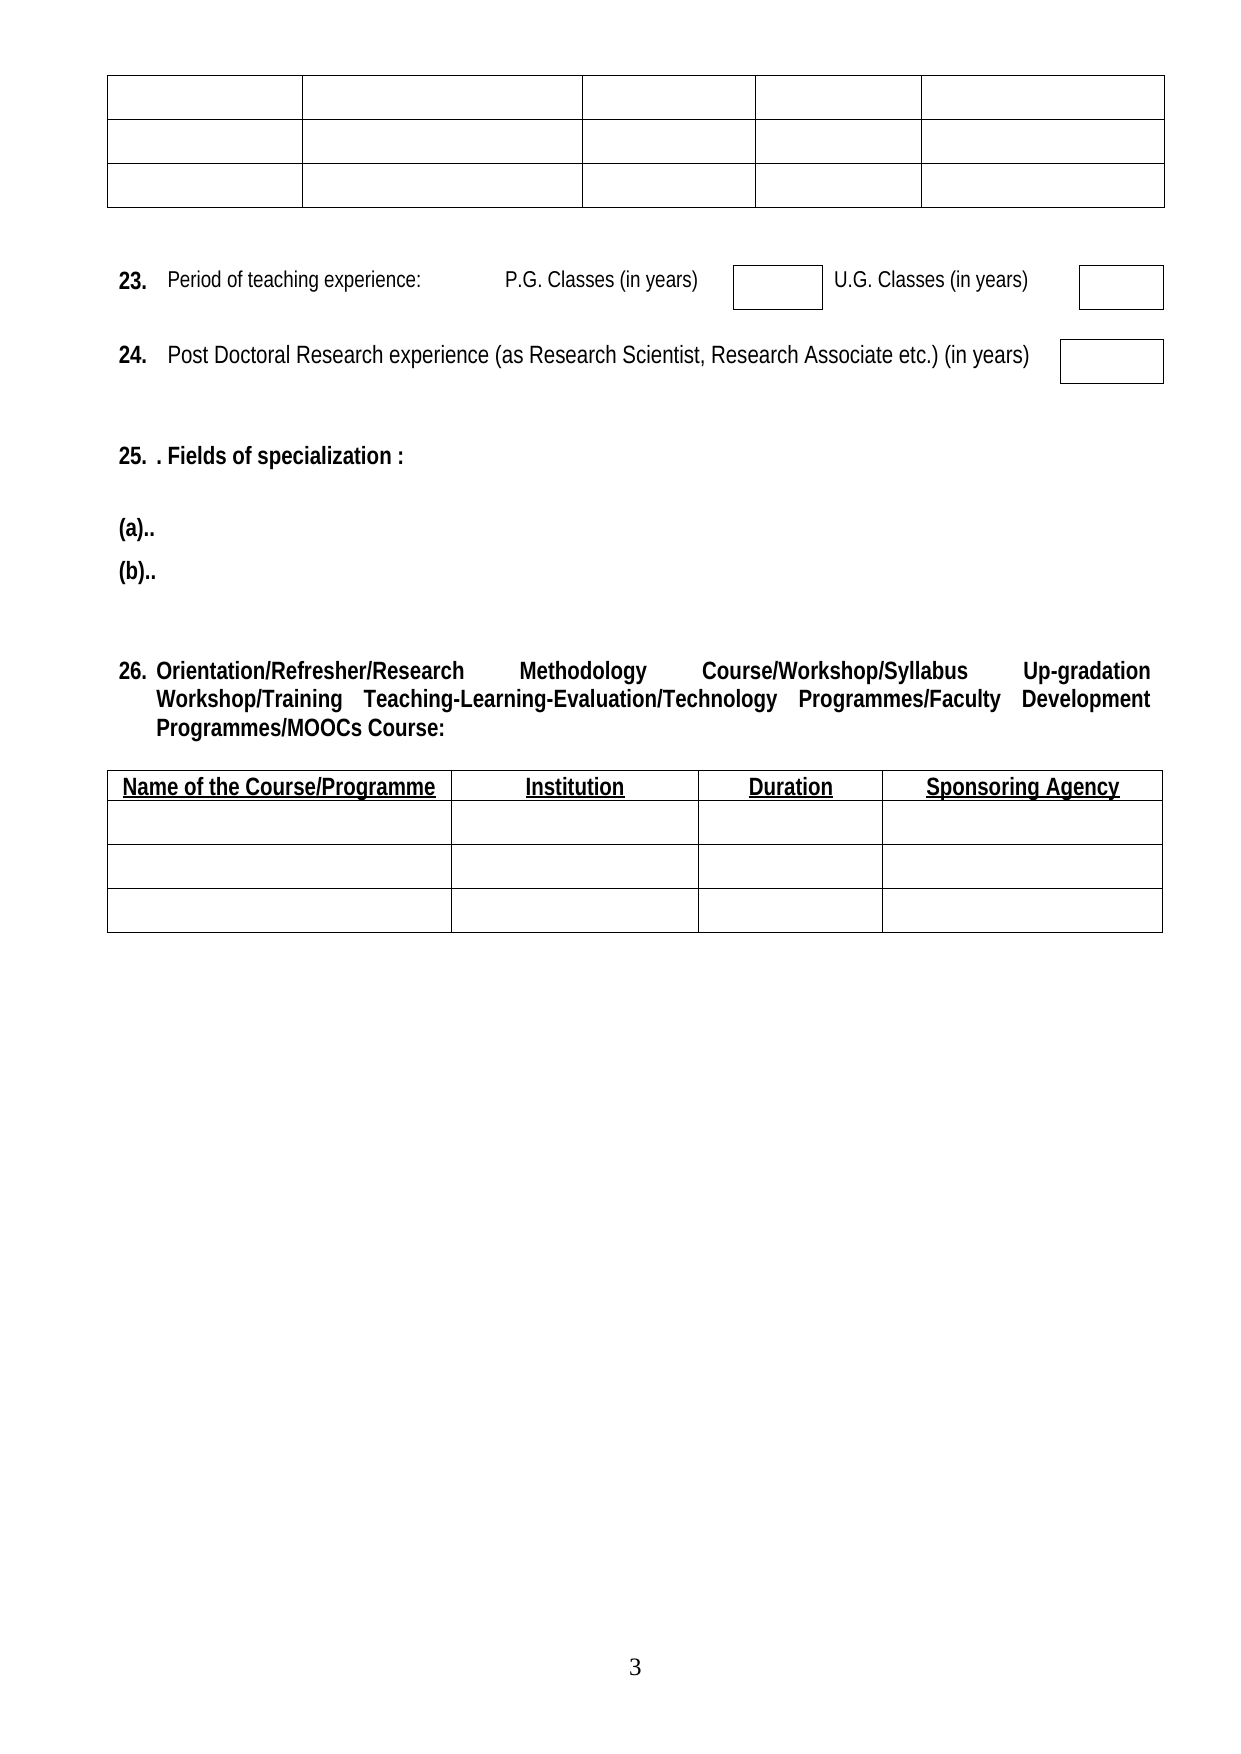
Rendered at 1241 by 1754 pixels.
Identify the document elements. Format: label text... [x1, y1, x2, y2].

table_header [107, 339, 156, 383]
table_cell [699, 889, 882, 932]
text (a).. [118, 513, 1152, 541]
table_cell [756, 164, 921, 207]
table_cell [108, 801, 451, 844]
table_header U.G. Classes (in years) [823, 265, 1079, 309]
list . Fields of specialization : [118, 441, 1152, 470]
table_cell [452, 889, 698, 932]
table_cell [883, 801, 1162, 844]
table_cell [108, 76, 302, 119]
table_cell [756, 76, 921, 119]
table_header Period of teaching experience: [156, 265, 493, 309]
table_cell [922, 120, 1164, 163]
table_cell [303, 164, 582, 207]
table_cell [922, 76, 1164, 119]
table_cell [583, 164, 755, 207]
table_cell [883, 845, 1162, 888]
table_cell [108, 120, 302, 163]
table_cell [699, 801, 882, 844]
table_cell [108, 889, 451, 932]
table_header [1061, 340, 1163, 383]
list Orientation/Refresher/Research Methodology Course/Workshop/Syllabus Up-gradation Workshop/Training Teaching-Learning-Evaluation/Technology Programmes/Faculty Development Programmes/MOOCs Course: [118, 656, 1152, 742]
table_header Post Doctoral Research experience (as Research Scientist, Research Associate etc.) (in years) [156, 339, 1060, 383]
table_cell [883, 889, 1162, 932]
table_cell [583, 76, 755, 119]
table_header [734, 266, 822, 309]
table_header [1080, 266, 1163, 309]
table_cell [699, 845, 882, 888]
table_cell [756, 120, 921, 163]
table_cell [922, 164, 1164, 207]
table_cell [108, 164, 302, 207]
table_header Institution [452, 771, 698, 800]
table_cell [452, 801, 698, 844]
table_header Name of the Course/Programme [108, 771, 451, 800]
table_header P.G. Classes (in years) [494, 265, 733, 309]
table_cell [303, 120, 582, 163]
table_cell [108, 845, 451, 888]
text (b).. [118, 556, 1152, 584]
table_cell [583, 120, 755, 163]
table_header [107, 265, 156, 309]
table_header Duration [699, 771, 882, 800]
table_header Sponsoring Agency [883, 771, 1162, 800]
table_cell [452, 845, 698, 888]
table_cell [303, 76, 582, 119]
